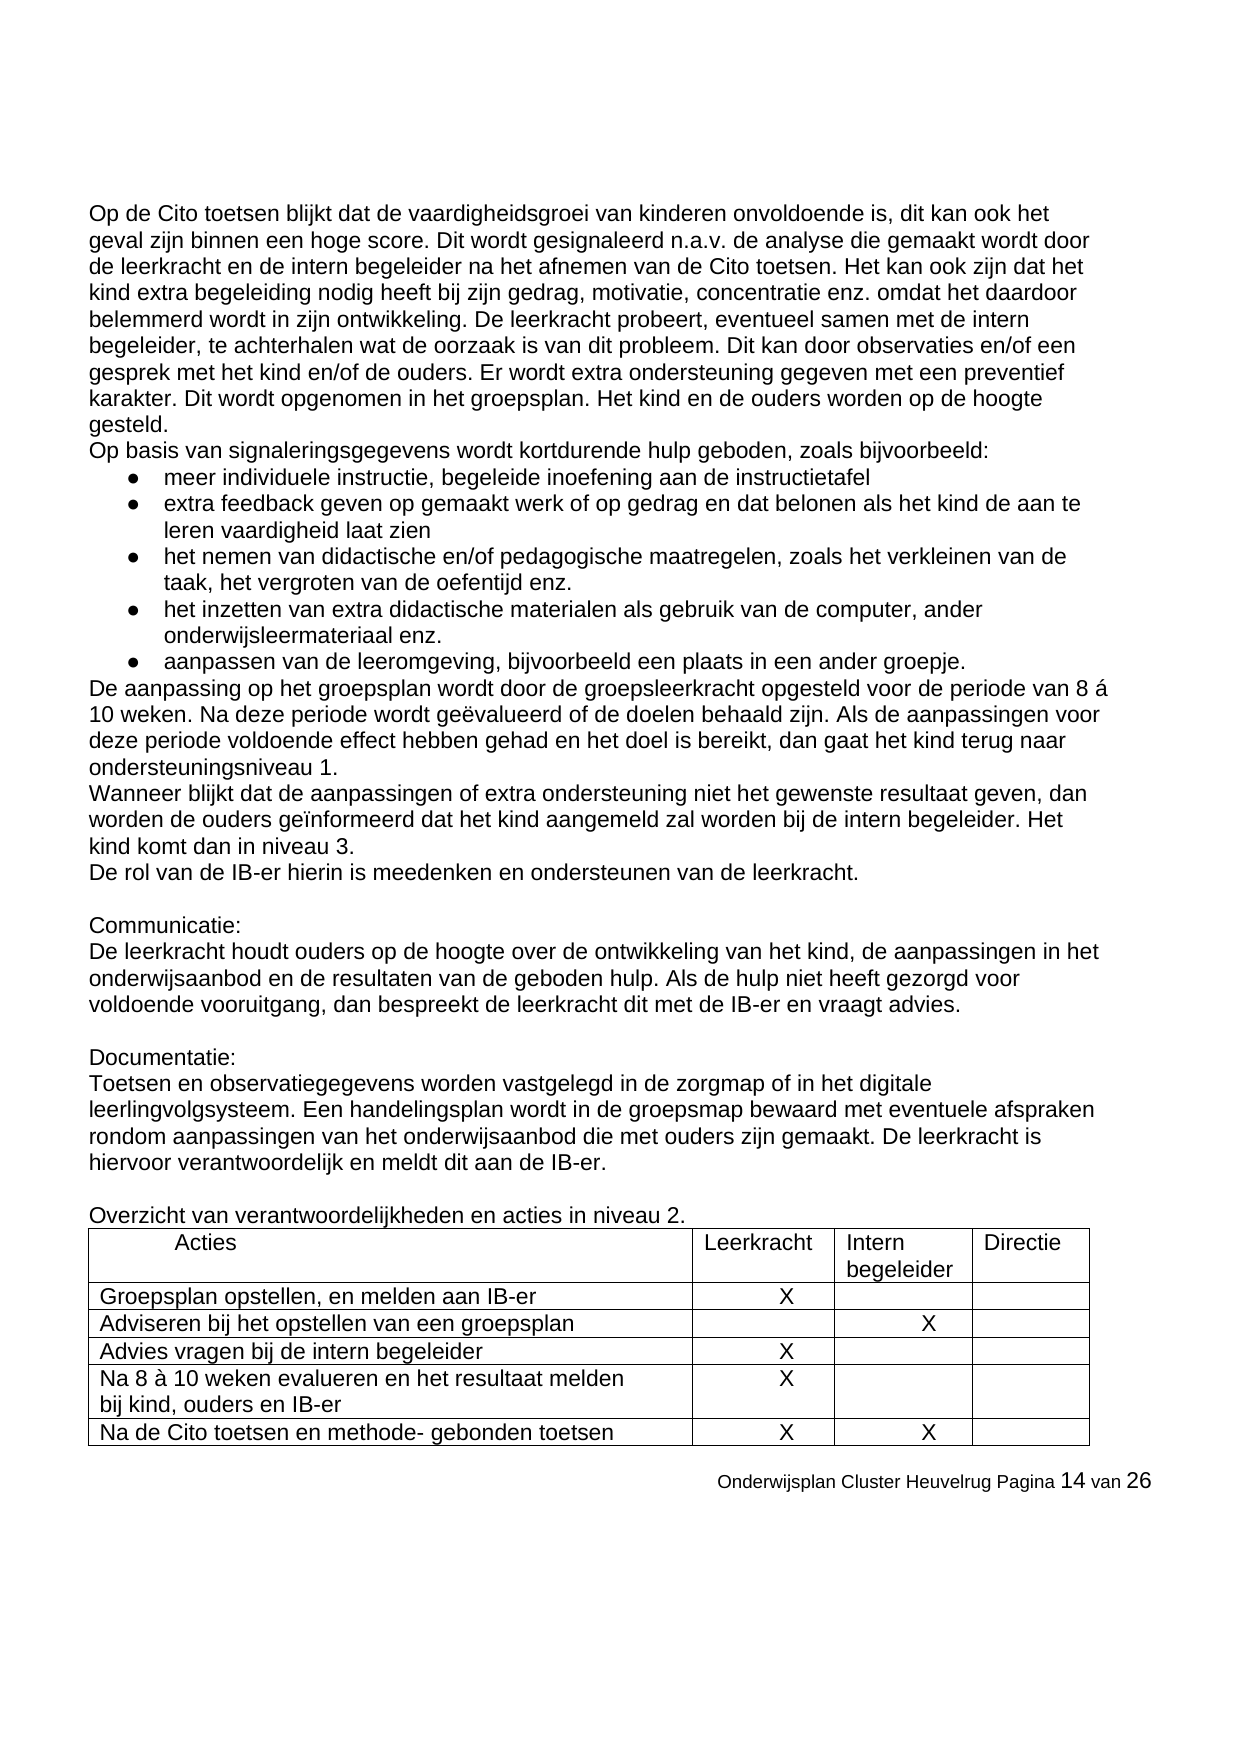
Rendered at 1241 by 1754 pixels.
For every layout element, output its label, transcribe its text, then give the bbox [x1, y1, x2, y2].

table_cell [973, 1310, 1089, 1337]
list het inzetten van extra didactische materialen als gebruik van de computer, ander onderwijsleermateriaal enz. [126, 596, 1110, 648]
text Toetsen en observatiegegevens worden vastgelegd in de zorgmap of in het digitale leerlingvolgsysteem. Een handelingsplan wordt in de groepsmap bewaard met eventuele afspraken rondom aanpassingen van het onderwijsaanbod die met ouders zijn gemaakt. De leerkracht is hiervoor verantwoordelijk en meldt dit aan de IB-er. [88, 1070, 1110, 1175]
list meer individuele instructie, begeleide inoefening aan de instructietafel [126, 464, 1110, 490]
text Wanneer blijkt dat de aanpassingen of extra ondersteuning niet het gewenste resultaat geven, dan worden de ouders geïnformeerd dat het kind aangemeld zal worden bij de intern begeleider. Het kind komt dan in niveau 3. [88, 780, 1110, 859]
table_header Acties [89, 1229, 692, 1282]
text De rol van de IB-er hierin is meedenken en ondersteunen van de leerkracht. [88, 859, 1110, 886]
table_cell Advies vragen bij de intern begeleider [89, 1338, 692, 1364]
text Communicatie: [88, 912, 1110, 938]
table_cell X [835, 1310, 972, 1337]
text Op basis van signaleringsgegevens wordt kortdurende hulp geboden, zoals bijvoorbeeld: [88, 437, 1110, 464]
text Overzicht van verantwoordelijkheden en acties in niveau 2. [88, 1202, 1110, 1228]
list aanpassen van de leeromgeving, bijvoorbeeld een plaats in een ander groepje. [126, 648, 1110, 675]
text De aanpassing op het groepsplan wordt door de groepsleerkracht opgesteld voor de periode van 8 á 10 weken. Na deze periode wordt geëvalueerd of de doelen behaald zijn. Als de aanpassingen voor deze periode voldoende effect hebben gehad en het doel is bereikt, dan gaat het kind terug naar ondersteuningsniveau 1. [88, 675, 1110, 780]
list het nemen van didactische en/of pedagogische maatregelen, zoals het verkleinen van de taak, het vergroten van de oefentijd enz. [126, 543, 1110, 596]
table_cell [973, 1419, 1089, 1445]
table_cell X [693, 1365, 834, 1418]
table_cell X [693, 1338, 834, 1364]
table_cell [973, 1365, 1089, 1418]
table_header Intern begeleider [835, 1229, 972, 1282]
table_cell X [693, 1419, 834, 1445]
table_header Leerkracht [693, 1229, 834, 1282]
table_header Directie [973, 1229, 1089, 1282]
table_cell X [835, 1419, 972, 1445]
list extra feedback geven op gemaakt werk of op gedrag en dat belonen als het kind de aan te leren vaardigheid laat zien [126, 490, 1110, 543]
table_cell [973, 1283, 1089, 1309]
table_cell [835, 1283, 972, 1309]
table_cell Groepsplan opstellen, en melden aan IB-er [89, 1283, 692, 1309]
table_cell [693, 1310, 834, 1337]
table_cell X [693, 1283, 834, 1309]
text Op de Cito toetsen blijkt dat de vaardigheidsgroei van kinderen onvoldoende is, dit kan ook het geval zijn binnen een hoge score. Dit wordt gesignaleerd n.a.v. de analyse die gemaakt wordt door de leerkracht en de intern begeleider na het afnemen van de Cito toetsen. Het kan ook zijn dat het kind extra begeleiding nodig heeft bij zijn gedrag, motivatie, concentratie enz. omdat het daardoor belemmerd wordt in zijn ontwikkeling. De leerkracht probeert, eventueel samen met de intern begeleider, te achterhalen wat de oorzaak is van dit probleem. Dit kan door observaties en/of een gesprek met het kind en/of de ouders. Er wordt extra ondersteuning gegeven met een preventief karakter. Dit wordt opgenomen in het groepsplan. Het kind en de ouders worden op de hoogte gesteld. [88, 200, 1110, 437]
table_cell [973, 1338, 1089, 1364]
table_cell Na 8 à 10 weken evalueren en het resultaat melden bij kind, ouders en IB-er [89, 1365, 692, 1418]
table_cell Adviseren bij het opstellen van een groepsplan [89, 1310, 692, 1337]
text Documentatie: [88, 1044, 1110, 1070]
table_cell [835, 1338, 972, 1364]
table_cell [835, 1365, 972, 1418]
text De leerkracht houdt ouders op de hoogte over de ontwikkeling van het kind, de aanpassingen in het onderwijsaanbod en de resultaten van de geboden hulp. Als de hulp niet heeft gezorgd voor voldoende vooruitgang, dan bespreekt de leerkracht dit met de IB-er en vraagt advies. [88, 938, 1110, 1017]
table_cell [89, 1419, 692, 1445]
